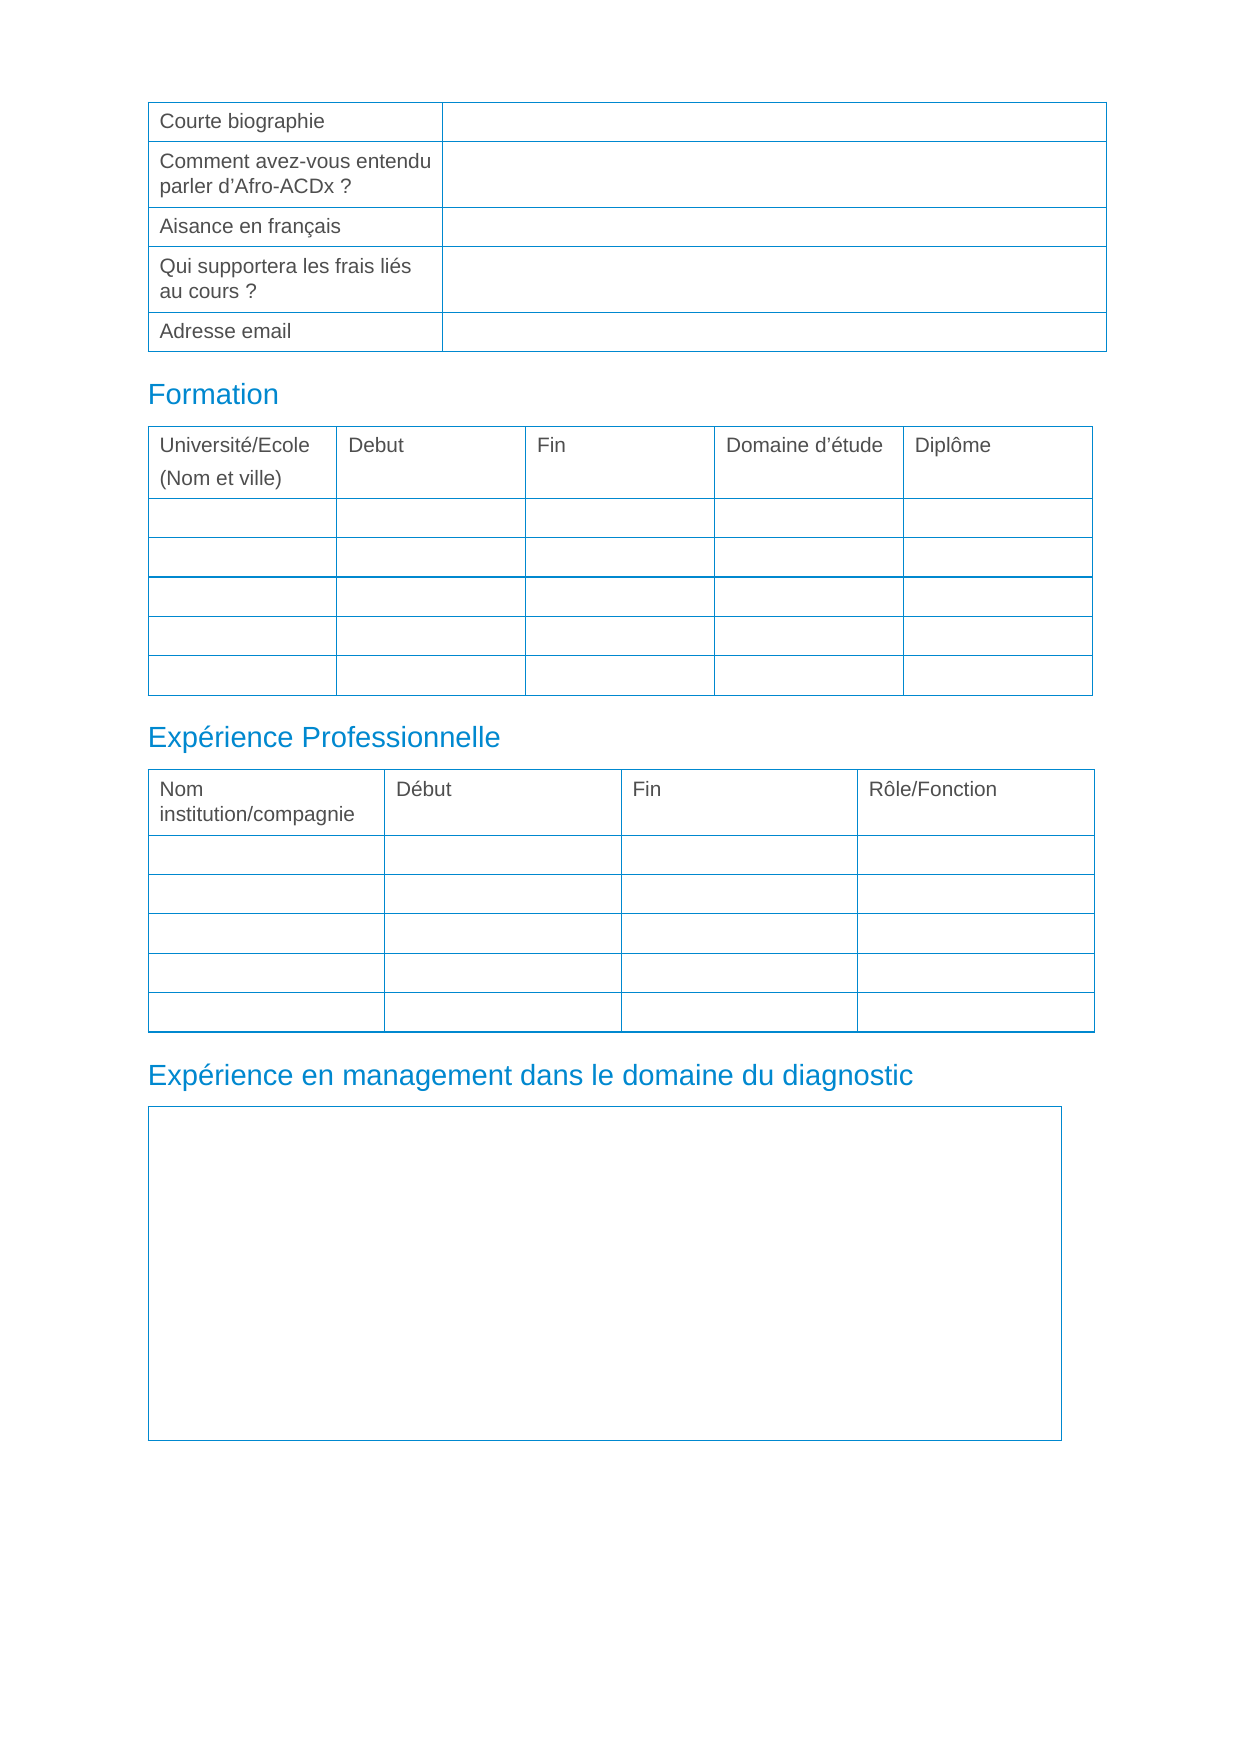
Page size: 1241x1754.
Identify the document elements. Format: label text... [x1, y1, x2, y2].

table_cell [149, 875, 384, 913]
table_cell [443, 247, 1106, 312]
table_cell [385, 914, 621, 953]
table_cell [715, 538, 903, 576]
table_cell [858, 836, 1094, 874]
table_cell Qui supportera les frais liés au cours ? [149, 247, 442, 312]
table_cell [858, 954, 1094, 992]
table_cell [715, 578, 903, 616]
table_cell [858, 993, 1094, 1031]
table_header Rôle/Fonction [858, 770, 1094, 834]
table_header Diplôme [904, 427, 1092, 498]
table_cell [149, 954, 384, 992]
table_cell [526, 578, 714, 616]
table_cell Courte biographie [149, 103, 442, 141]
table_cell [526, 617, 714, 655]
table_cell [622, 914, 857, 953]
table_header Fin [526, 427, 714, 498]
table_cell [337, 538, 525, 576]
table_cell [149, 993, 384, 1031]
table_cell [149, 914, 384, 953]
table_cell Adresse email [149, 313, 442, 351]
table_cell [622, 875, 857, 913]
table_cell [526, 656, 714, 694]
table_cell [337, 578, 525, 616]
table_cell Aisance en français [149, 208, 442, 246]
table_header [149, 1107, 1061, 1440]
table_cell [385, 954, 621, 992]
text Expérience en management dans le domaine du diagnostic [148, 1057, 1093, 1091]
table_cell [337, 499, 525, 537]
table_cell [622, 836, 857, 874]
table_cell [526, 499, 714, 537]
table_cell [149, 656, 336, 694]
table_cell [149, 836, 384, 874]
table_cell [858, 875, 1094, 913]
table_header Fin [622, 770, 857, 834]
table_header Domaine d’étude [715, 427, 903, 498]
table_cell [904, 578, 1092, 616]
text Formation [148, 377, 1093, 411]
table_cell [622, 993, 857, 1031]
table_cell [385, 993, 621, 1031]
table_cell [904, 499, 1092, 537]
table_cell [715, 499, 903, 537]
table_header Début [385, 770, 621, 834]
table_header Nom institution/compagnie [149, 770, 384, 834]
table_cell [149, 538, 336, 576]
table_cell [385, 836, 621, 874]
table_header Debut [337, 427, 525, 498]
table_cell [443, 142, 1106, 207]
table_cell [149, 499, 336, 537]
table_cell [149, 617, 336, 655]
table_cell [858, 914, 1094, 953]
table_header Université/Ecole (Nom et ville) [149, 427, 336, 498]
table_cell [715, 656, 903, 694]
table_cell [443, 208, 1106, 246]
table_cell [337, 656, 525, 694]
table_cell [622, 954, 857, 992]
table_cell [904, 656, 1092, 694]
table_cell [526, 538, 714, 576]
text Expérience Professionnelle [148, 721, 1093, 754]
table_cell Comment avez-vous entendu parler d’Afro-ACDx ? [149, 142, 442, 207]
table_cell [337, 617, 525, 655]
table_cell [904, 617, 1092, 655]
table_cell [443, 313, 1106, 351]
table_cell [715, 617, 903, 655]
table_cell [149, 578, 336, 616]
table_cell [904, 538, 1092, 576]
table_cell [385, 875, 621, 913]
table_cell [443, 103, 1106, 141]
